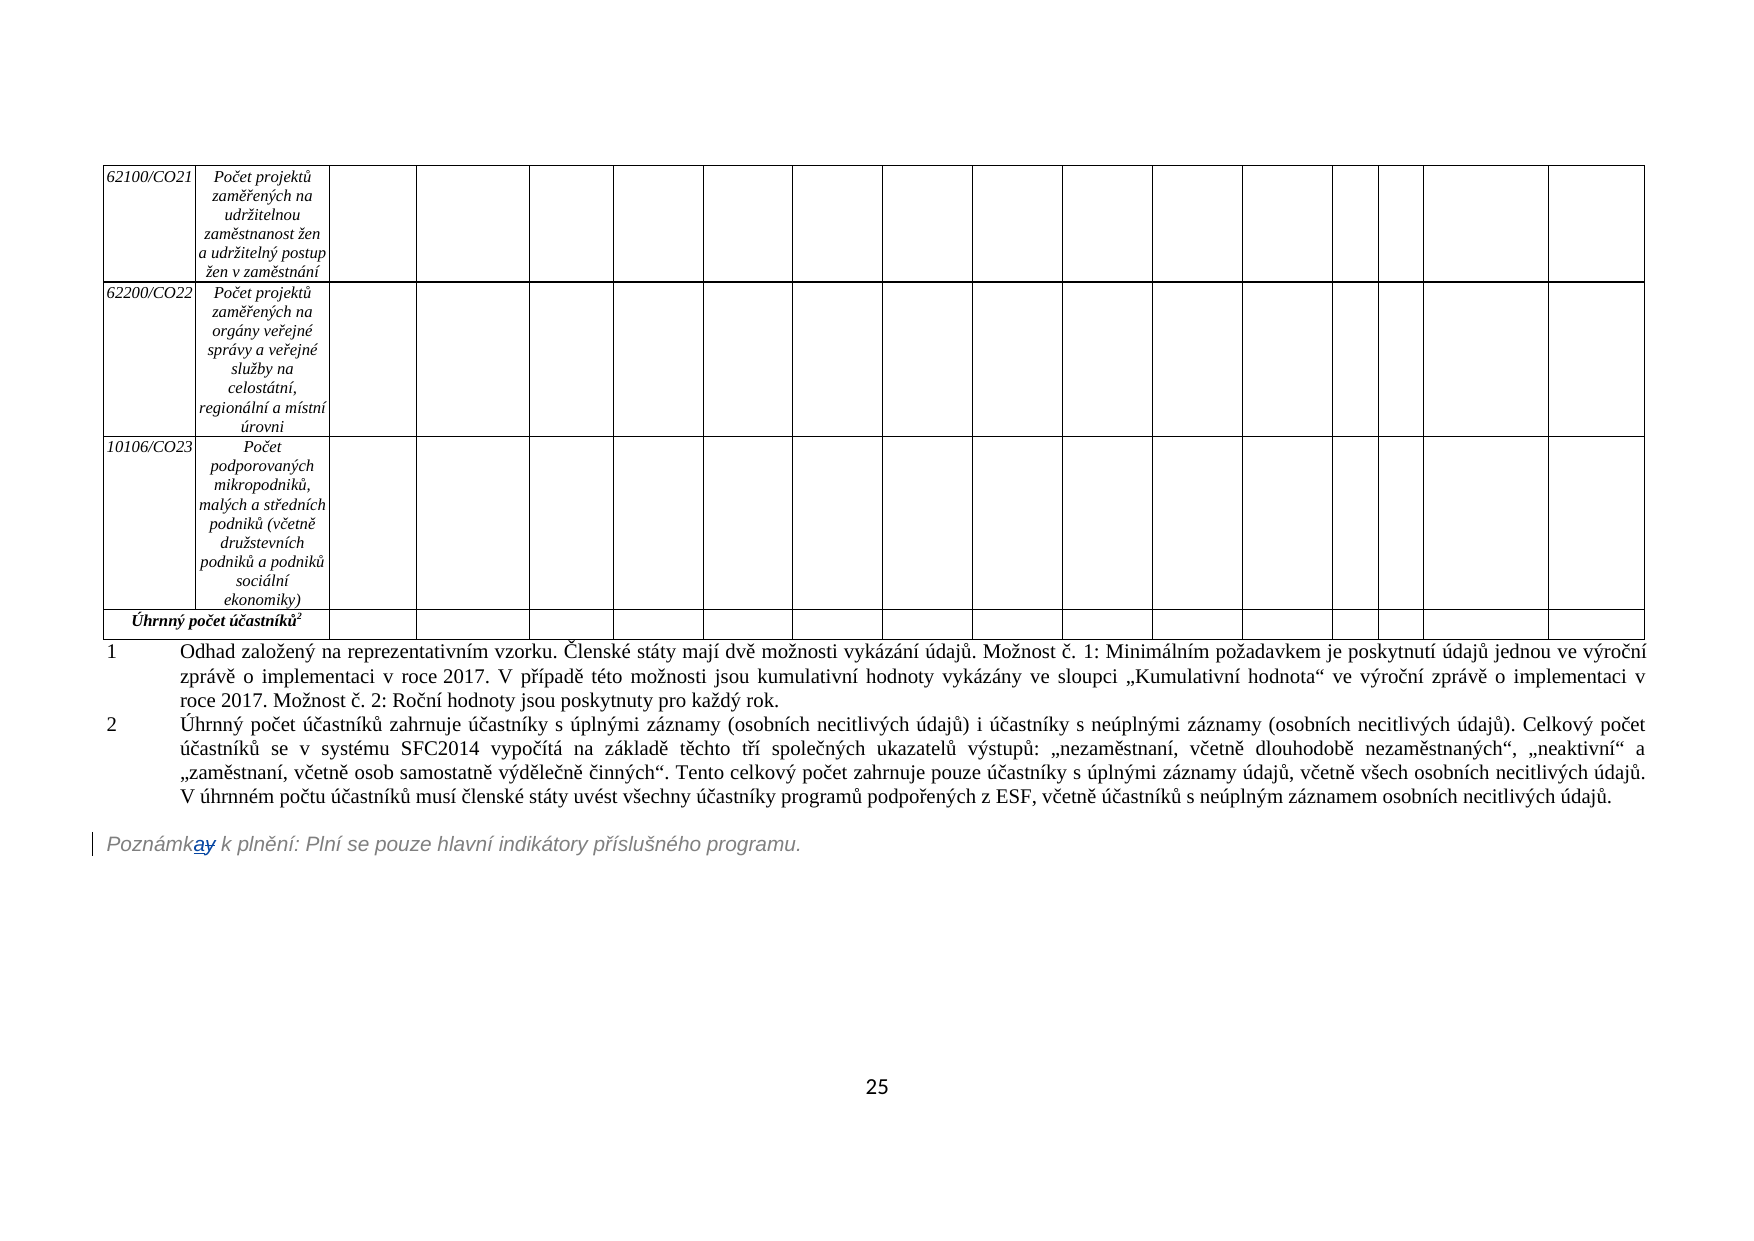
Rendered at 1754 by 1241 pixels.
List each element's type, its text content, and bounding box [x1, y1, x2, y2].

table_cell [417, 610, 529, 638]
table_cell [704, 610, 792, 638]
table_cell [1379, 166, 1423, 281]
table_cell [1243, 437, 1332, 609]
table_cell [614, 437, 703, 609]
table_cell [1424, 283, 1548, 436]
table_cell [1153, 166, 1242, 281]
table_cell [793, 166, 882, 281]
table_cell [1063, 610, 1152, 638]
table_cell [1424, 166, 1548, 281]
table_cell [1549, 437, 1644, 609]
text 2 Úhrnný počet účastníků zahrnuje účastníky s úplnými záznamy (osobních necitlivých údajů) i účastníky s neúplnými záznamy (osobních necitlivých údajů). Celkový počet účastníků se v systému SFC2014 vypočítá na základě těchto tří společných ukazatelů výstupů: „nezaměstnaní, včetně dlouhodobě nezaměstnaných“, „neaktivní“ a „zaměstnaní, včetně osob samostatně výdělečně činných“. Tento celkový počet zahrnuje pouze účastníky s úplnými záznamy údajů, včetně všech osobních necitlivých údajů. V úhrnném počtu účastníků musí členské státy uvést všechny účastníky programů podpořených z ESF, včetně účastníků s neúplným záznamem osobních necitlivých údajů. [106, 712, 1648, 808]
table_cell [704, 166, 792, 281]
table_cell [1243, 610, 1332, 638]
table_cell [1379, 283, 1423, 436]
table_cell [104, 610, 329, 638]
text Poznámk k plnění: Plní se pouze hlavní indikátory příslušného programu. [106, 832, 1648, 856]
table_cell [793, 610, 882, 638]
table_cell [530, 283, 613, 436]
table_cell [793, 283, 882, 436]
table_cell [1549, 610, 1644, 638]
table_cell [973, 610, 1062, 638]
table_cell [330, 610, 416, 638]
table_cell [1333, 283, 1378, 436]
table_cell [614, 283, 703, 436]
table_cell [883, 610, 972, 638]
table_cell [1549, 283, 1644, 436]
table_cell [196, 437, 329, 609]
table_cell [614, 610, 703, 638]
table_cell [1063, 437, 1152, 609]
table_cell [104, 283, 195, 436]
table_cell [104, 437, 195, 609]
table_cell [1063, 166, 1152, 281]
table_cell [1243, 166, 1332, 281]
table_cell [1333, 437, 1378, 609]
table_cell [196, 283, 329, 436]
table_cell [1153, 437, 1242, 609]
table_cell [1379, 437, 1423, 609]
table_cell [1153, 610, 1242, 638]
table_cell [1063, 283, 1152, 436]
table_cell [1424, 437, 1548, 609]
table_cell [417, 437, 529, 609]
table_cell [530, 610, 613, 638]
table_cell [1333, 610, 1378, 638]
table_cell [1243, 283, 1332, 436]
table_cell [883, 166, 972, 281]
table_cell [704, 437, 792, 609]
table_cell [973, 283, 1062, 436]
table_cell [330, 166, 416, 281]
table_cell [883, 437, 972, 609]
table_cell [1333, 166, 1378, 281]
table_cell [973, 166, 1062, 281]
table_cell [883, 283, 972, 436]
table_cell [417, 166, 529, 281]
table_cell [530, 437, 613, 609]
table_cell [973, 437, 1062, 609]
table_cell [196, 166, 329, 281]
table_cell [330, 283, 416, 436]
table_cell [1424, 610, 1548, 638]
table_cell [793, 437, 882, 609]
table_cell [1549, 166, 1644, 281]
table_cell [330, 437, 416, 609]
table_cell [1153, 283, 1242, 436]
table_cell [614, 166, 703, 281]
text 1 Odhad založený na reprezentativním vzorku. Členské státy mají dvě možnosti vykázání údajů. Možnost č. 1: Minimálním požadavkem je poskytnutí údajů jednou ve výroční zprávě o implementaci v roce 2017. V případě této možnosti jsou kumulativní hodnoty vykázány ve sloupci „Kumulativní hodnota“ ve výroční zprávě o implementaci v roce 2017. Možnost č. 2: Roční hodnoty jsou poskytnuty pro každý rok. [106, 639, 1648, 712]
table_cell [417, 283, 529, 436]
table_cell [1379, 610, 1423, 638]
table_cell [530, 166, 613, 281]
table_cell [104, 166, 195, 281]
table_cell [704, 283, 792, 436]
